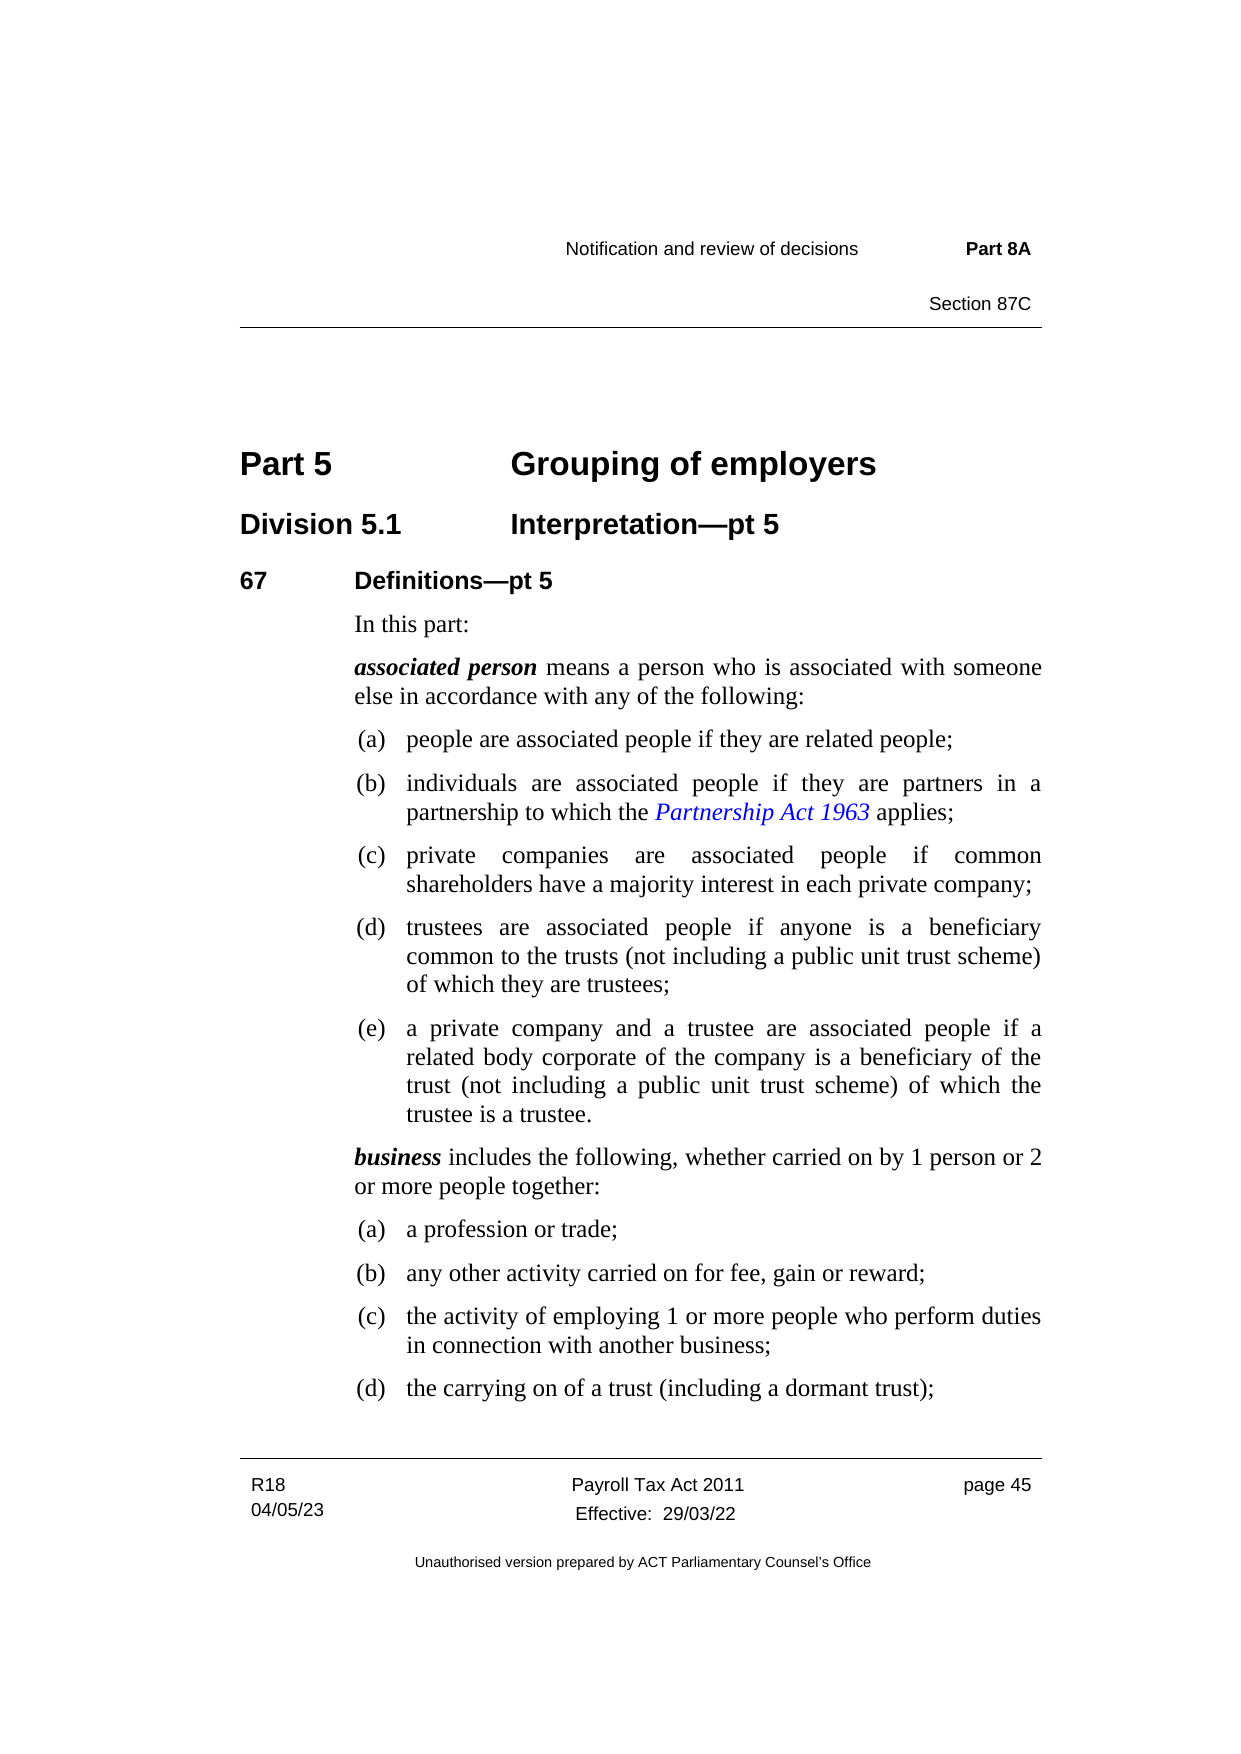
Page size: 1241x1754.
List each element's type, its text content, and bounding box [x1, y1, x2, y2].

text (b) individuals are associated people if they are partners in a partnership to which the Partnership Act 1963 applies; [239, 768, 1042, 825]
text (a) a profession or trade; [239, 1214, 1042, 1243]
text (e) a private company and a trustee are associated people if a related body corporate of the company is a beneficiary of the trust (not including a public unit trust scheme) of which the trustee is a trustee. [239, 1013, 1042, 1128]
text associated person means a person who is associated with someone else in accordance with any of the following: [354, 652, 1042, 710]
text 67 Definitions—pt 5 [239, 566, 1042, 594]
text (d) trustees are associated people if anyone is a beneficiary common to the trusts (not including a public unit trust scheme) of which they are trustees; [239, 912, 1042, 998]
text Part 5 Grouping of employers [239, 444, 1042, 482]
text In this part: [354, 609, 1042, 638]
text (b) any other activity carried on for fee, gain or reward; [239, 1258, 1042, 1287]
text Division 5.1 Interpretation—pt 5 [239, 507, 1042, 541]
text (c) private companies are associated people if common shareholders have a majority interest in each private company; [239, 840, 1042, 897]
text (c) the activity of employing 1 or more people who perform duties in connection with another business; [239, 1301, 1042, 1359]
text business includes the following, whether carried on by 1 person or 2 or more people together: [354, 1142, 1042, 1200]
text (a) people are associated people if they are related people; [239, 724, 1042, 753]
text (d) the carrying on of a trust (including a dormant trust); [239, 1373, 1042, 1402]
